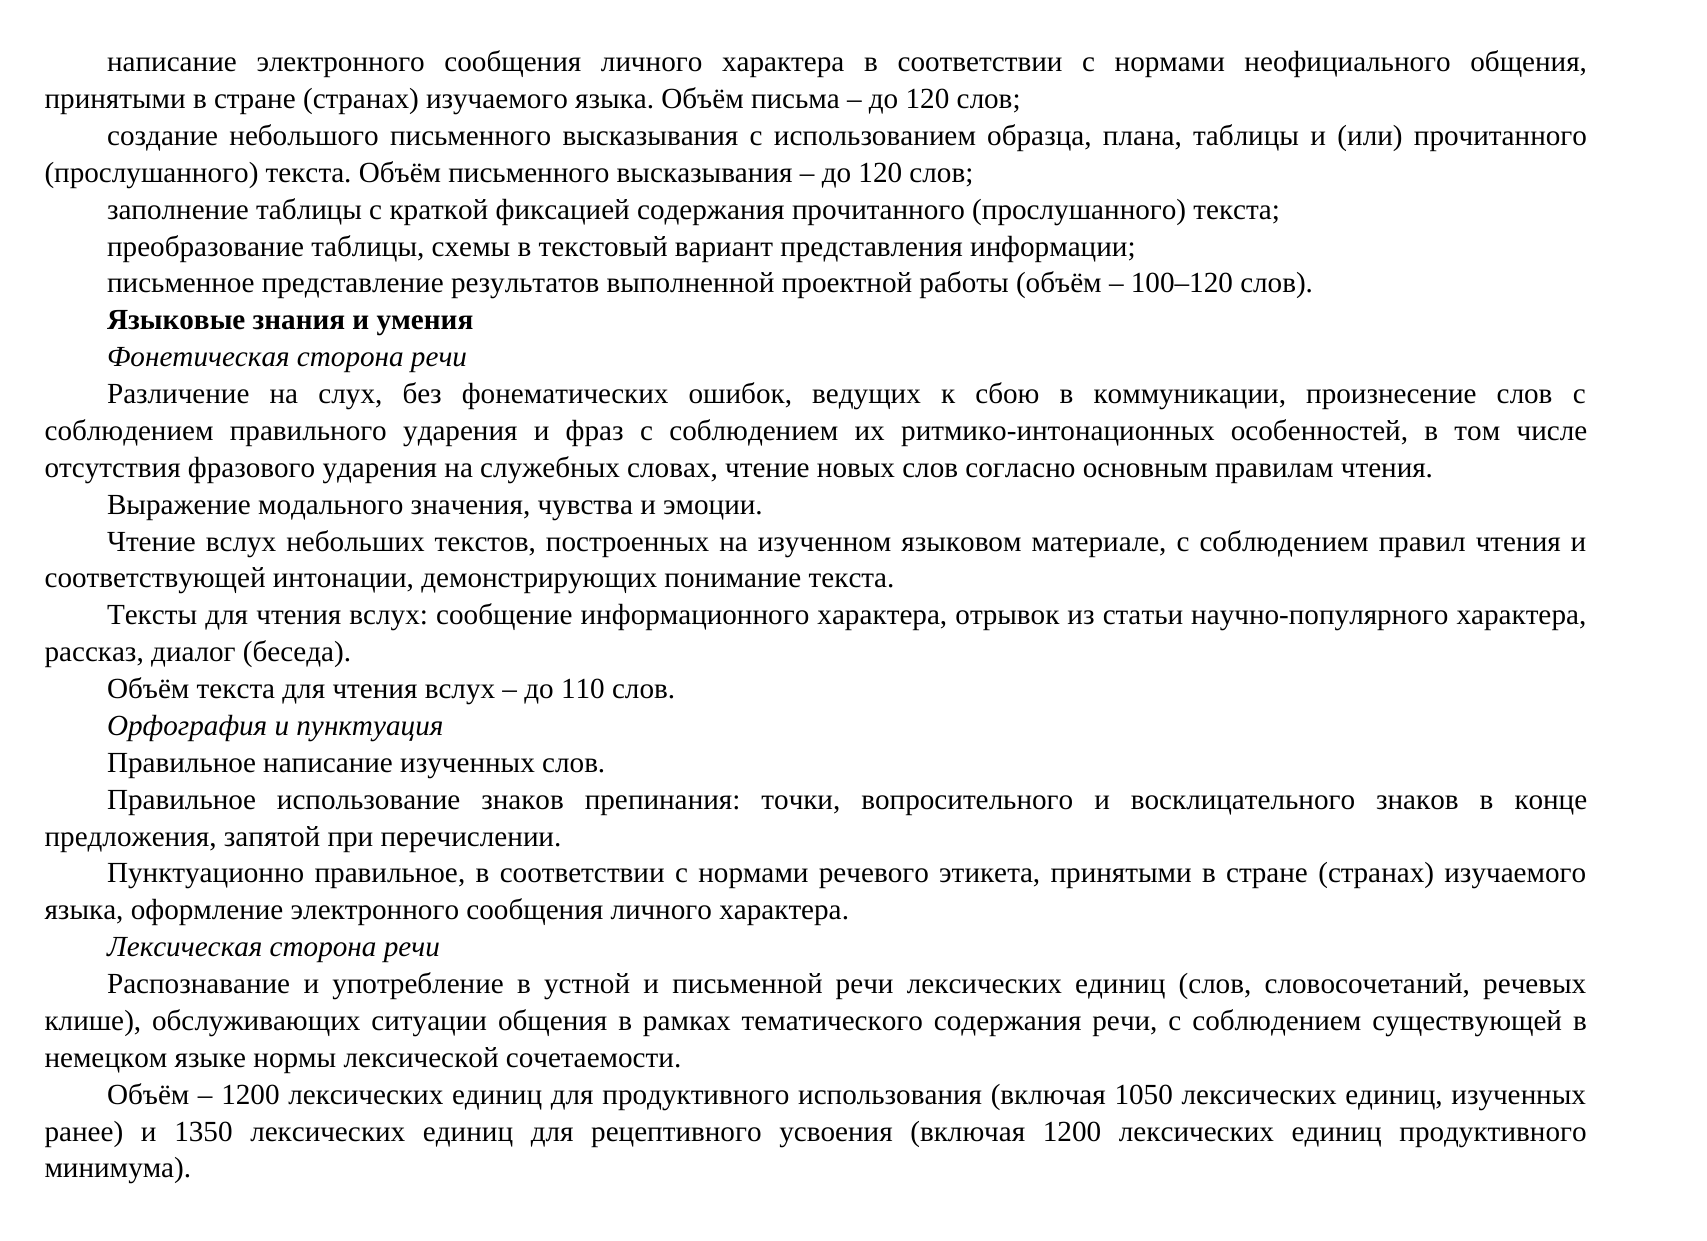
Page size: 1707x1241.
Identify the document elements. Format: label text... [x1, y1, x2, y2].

text написание электронного сообщения личного характера в соответствии с нормами неофициального общения, принятыми в стране (странах) изучаемого языка. Объём письма – до 120 слов; [44, 44, 1588, 115]
text Выражение модального значения, чувства и эмоции. [44, 487, 1588, 520]
text Пунктуационно правильное, в соответствии с нормами речевого этикета, принятыми в стране (странах) изучаемого языка, оформление электронного сообщения личного характера. [44, 856, 1588, 926]
text преобразование таблицы, схемы в текстовый вариант представления информации; [44, 229, 1588, 262]
text Объём текста для чтения вслух – до 110 слов. [44, 671, 1588, 705]
text Тексты для чтения вслух: сообщение информационного характера, отрывок из статьи научно-популярного характера, рассказ, диалог (беседа). [44, 597, 1588, 668]
text Языковые знания и умения [44, 302, 1588, 336]
text Чтение вслух небольших текстов, построенных на изученном языковом материале, с соблюдением правил чтения и соответствующей интонации, демонстрирующих понимание текста. [44, 524, 1588, 594]
text Лексическая сторона речи [44, 929, 1588, 963]
text Фонетическая сторона речи [44, 339, 1588, 373]
text письменное представление результатов выполненной проектной работы (объём – 100–120 слов). [44, 266, 1588, 299]
text Орфография и пунктуация [44, 708, 1588, 742]
text Правильное использование знаков препинания: точки, вопросительного и восклицательного знаков в конце предложения, запятой при перечислении. [44, 782, 1588, 852]
text заполнение таблицы с краткой фиксацией содержания прочитанного (прослушанного) текста; [44, 192, 1588, 225]
text Различение на слух, без фонематических ошибок, ведущих к сбою в коммуникации, произнесение слов с соблюдением правильного ударения и фраз с соблюдением их ритмико-интонационных особенностей, в том числе отсутствия фразового ударения на служебных словах, чтение новых слов согласно основным правилам чтения. [44, 376, 1588, 483]
text Объём – 1200 лексических единиц для продуктивного использования (включая 1050 лексических единиц, изученных ранее) и 1350 лексических единиц для рецептивного усвоения (включая 1200 лексических единиц продуктивного минимума). [44, 1077, 1588, 1184]
text создание небольшого письменного высказывания с использованием образца, плана, таблицы и (или) прочитанного (прослушанного) текста. Объём письменного высказывания – до 120 слов; [44, 118, 1588, 188]
text Распознавание и употребление в устной и письменной речи лексических единиц (слов, словосочетаний, речевых клише), обслуживающих ситуации общения в рамках тематического содержания речи, с соблюдением существующей в немецком языке нормы лексической сочетаемости. [44, 966, 1588, 1073]
text Правильное написание изученных слов. [44, 745, 1588, 778]
